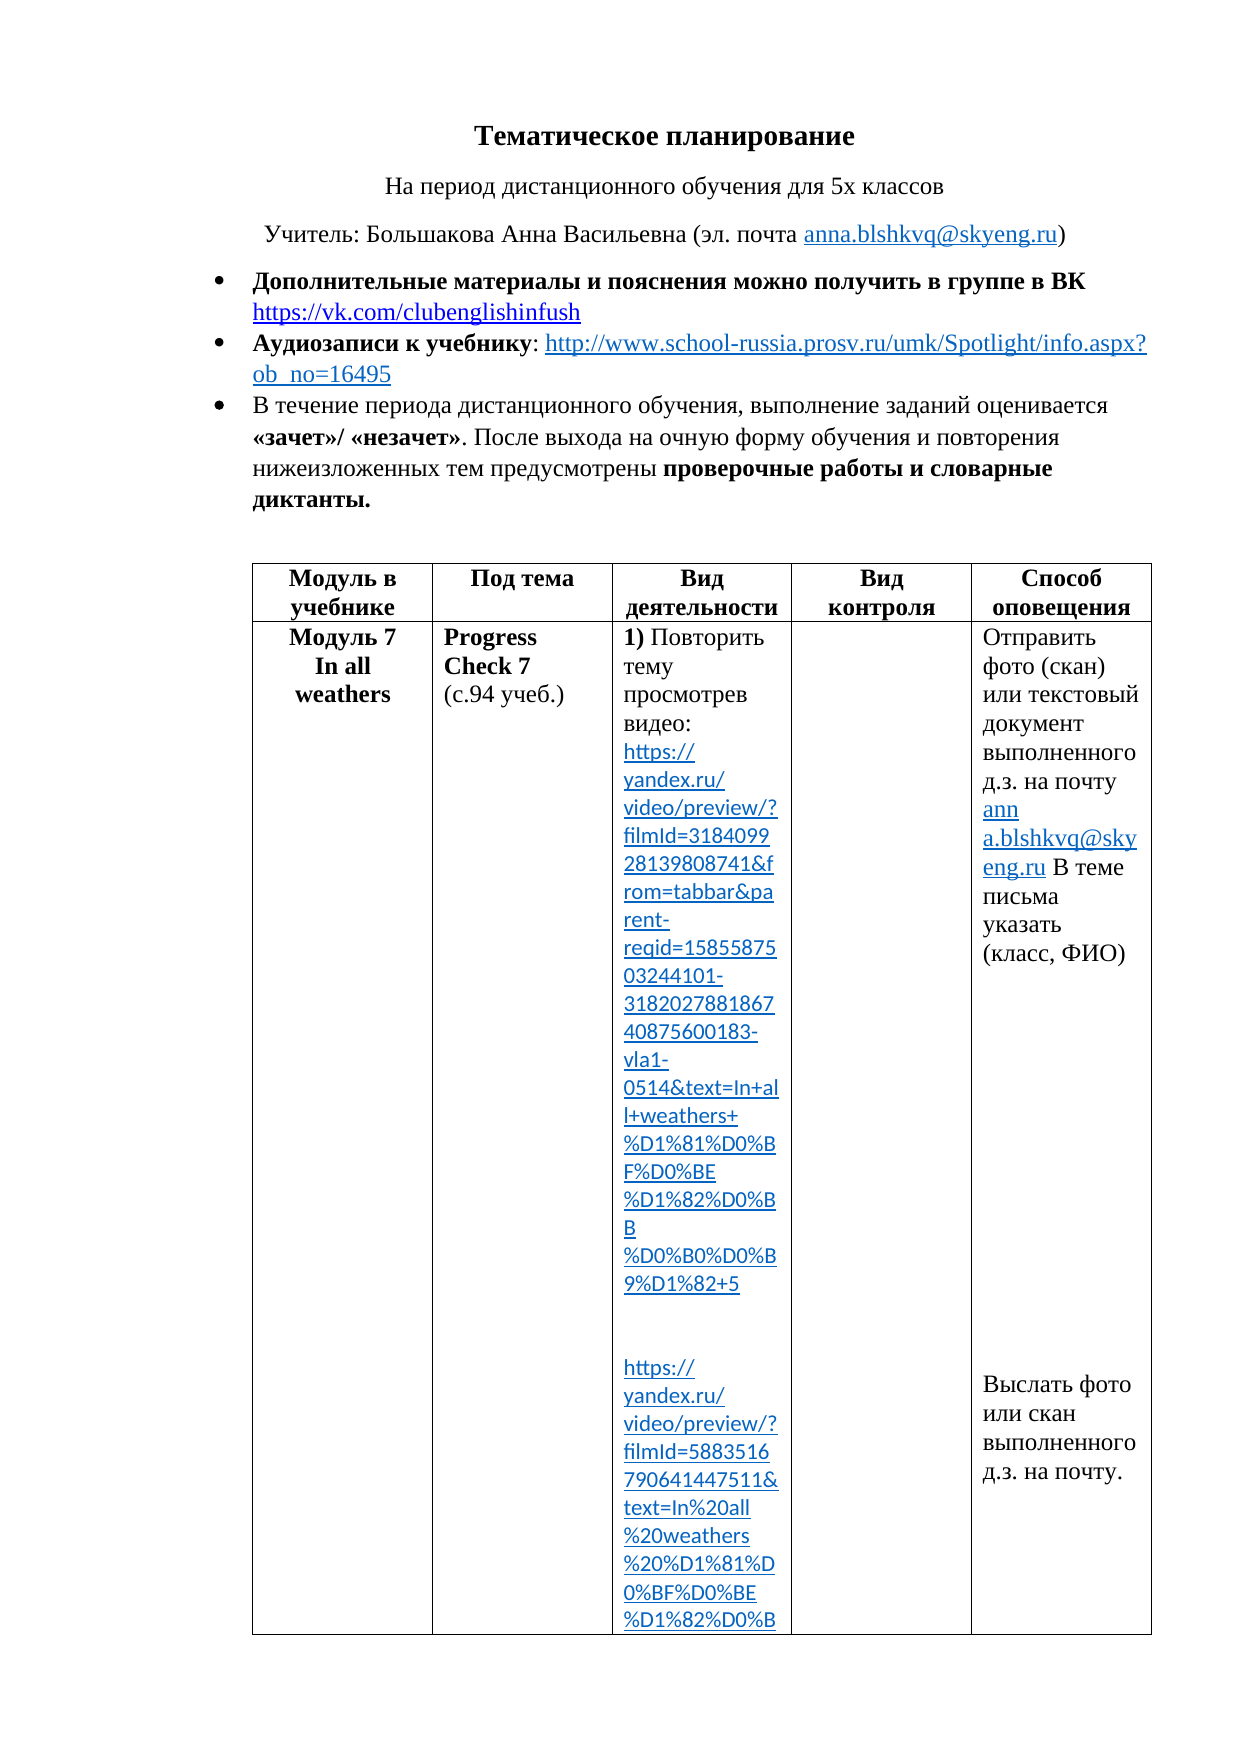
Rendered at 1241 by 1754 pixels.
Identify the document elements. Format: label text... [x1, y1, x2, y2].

table_header Модуль в учебнике [253, 564, 432, 621]
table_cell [253, 622, 432, 1634]
table_header Вид контроля [792, 564, 971, 621]
table_header Способ оповещения [972, 564, 1151, 621]
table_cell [433, 622, 612, 1634]
table_cell [792, 622, 971, 1634]
table_header Под тема [433, 564, 612, 621]
text Учитель: Большакова Анна Васильевна (эл. почта anna.blshkvq@skyeng.ru) [177, 219, 1152, 247]
text Тематическое планирование [177, 118, 1152, 152]
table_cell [613, 622, 791, 1634]
list Дополнительные материалы и пояснения можно получить в группе в ВК https://vk.com/clubenglishinfush [215, 266, 1152, 326]
text На период дистанционного обучения для 5х классов [177, 171, 1152, 200]
list В течение периода дистанционного обучения, выполнение заданий оценивается «зачет»/ «незачет». После выхода на очную форму обучения и повторения нижеизложенных тем предусмотрены проверочные работы и словарные диктанты. [215, 391, 1152, 512]
list Аудиозаписи к учебнику: http://www.school-russia.prosv.ru/umk/Spotlight/info.aspx?ob_no=16495 [215, 328, 1152, 388]
table_header Вид деятельности [613, 564, 791, 621]
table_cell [972, 622, 1151, 1634]
